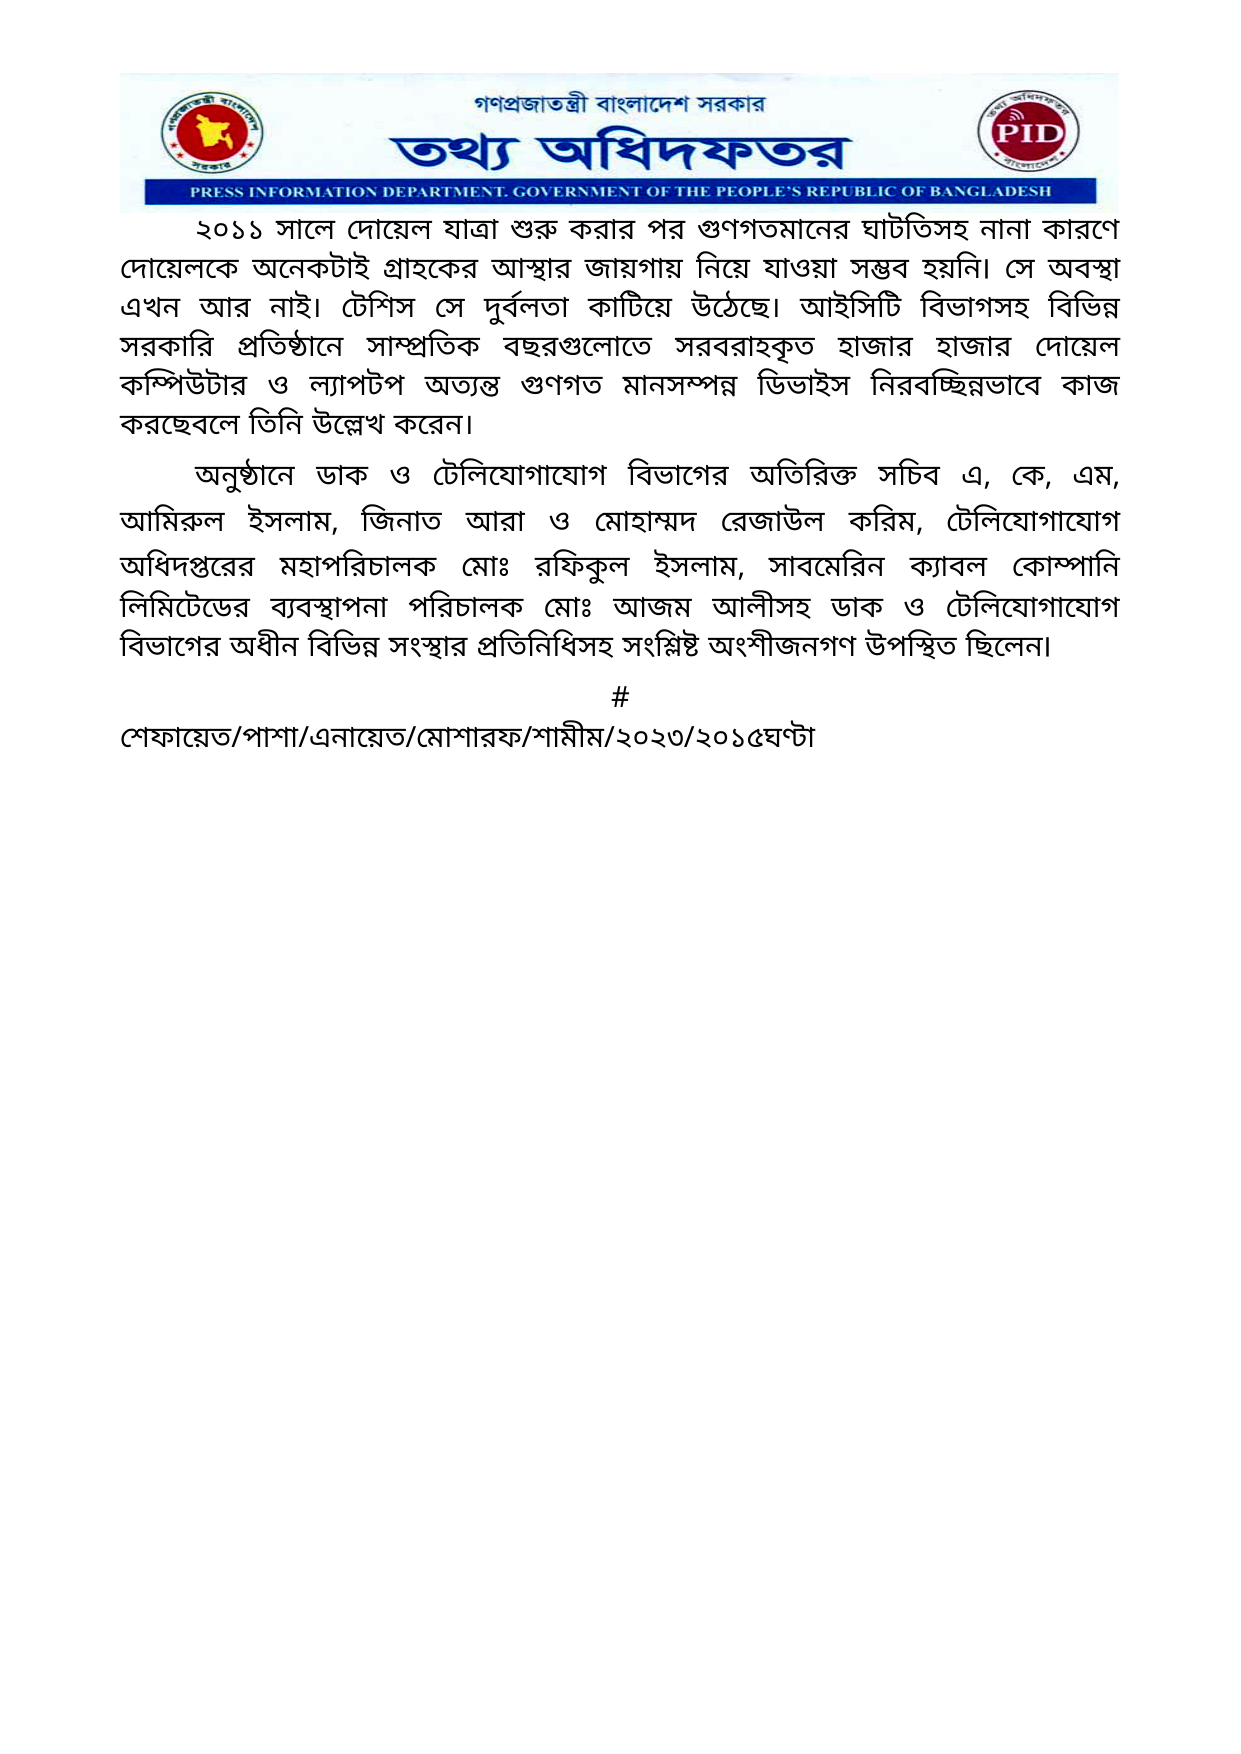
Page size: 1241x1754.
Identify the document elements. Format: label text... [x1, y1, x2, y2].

text # [120, 677, 1120, 716]
text শেফায়েত/পাশা/এনায়েত/মোশারফ/শামীম/২০২৩/২০১৫ঘণ্টা [120, 716, 1120, 756]
text অনুষ্ঠানে ডাক ও টেলিযোগাযোগ বিভাগের অতিরিক্ত সচিব এ, কে, এম, আমিরুল ইসলাম, জিনাত আরা ও মোহাম্মদ রেজাউল করিম, টেলিযোগাযোগ অধিদপ্তরের মহাপরিচালক মোঃ রফিকুল ইসলাম, সাবমেরিন ক্যাবল কোম্পানি লিমিটেডের ব্যবস্থাপনা পরিচালক মোঃ আজম আলীসহ ডাক ও টেলিযোগাযোগ বিভাগের অধীন বিভিন্ন সংস্থার প্রতিনিধিসহ সংশ্লিষ্ট অংশীজনগণ উপস্থিত ছিলেন। [120, 454, 1120, 663]
text ২০১১ সালে দোয়েল যাত্রা শুরু করার পর গুণগতমানের ঘাটতিসহ নানা কারণে দোয়েলকে অনেকটাই গ্রাহকের আস্থার জায়গায় নিয়ে যাওয়া সম্ভব হয়নি। সে অবস্থা এখন আর নাই। টেশিস সে দুর্বলতা কাটিয়ে উঠেছে। আইসিটি বিভাগসহ বিভিন্ন সরকারি প্রতিষ্ঠানে সাম্প্রতিক বছরগুলোতে সরবরাহকৃত হাজার হাজার দোয়েল কম্পিউটার ও ল্যাপটপ অত্যন্ত গুণগত মানসম্পন্ন ডিভাইস নিরবচ্ছিন্নভাবে কাজ করছেবলে তিনি উল্লেখ করেন। [120, 212, 1120, 441]
